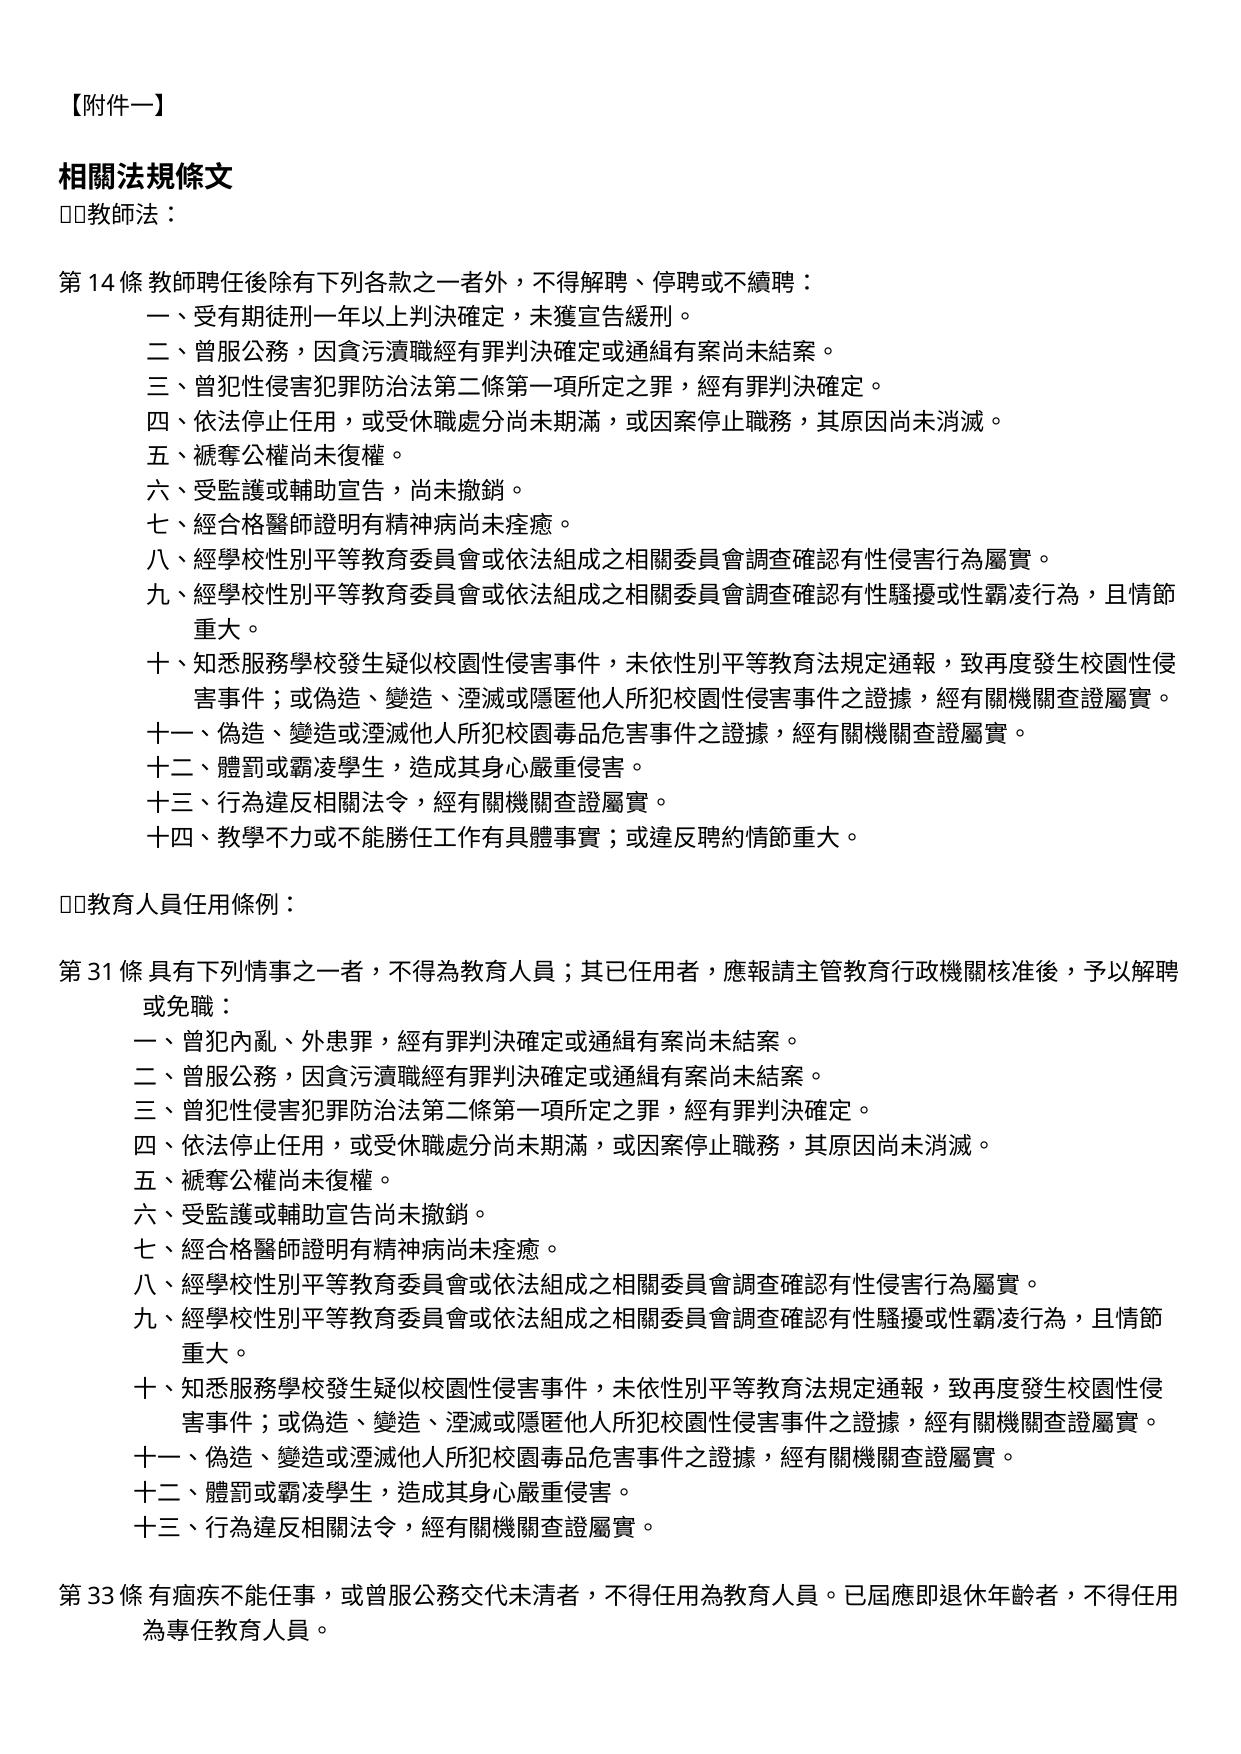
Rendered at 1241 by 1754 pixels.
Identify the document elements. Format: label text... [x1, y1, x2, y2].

text 十一、偽造、變造或湮滅他人所犯校園毒品危害事件之證據，經有關機關查證屬實。 [146, 714, 1182, 749]
text 十一、偽造、變造或湮滅他人所犯校園毒品危害事件之證據，經有關機關查證屬實。 [133, 1439, 1182, 1473]
text 八、經學校性別平等教育委員會或依法組成之相關委員會調查確認有性侵害行為屬實。 [146, 541, 1182, 576]
text 七、經合格醫師證明有精神病尚未痊癒。 [133, 1231, 1182, 1265]
text 十三、行為違反相關法令，經有關機關查證屬實。 [146, 784, 1182, 818]
text 八、經學校性別平等教育委員會或依法組成之相關委員會調查確認有性侵害行為屬實。 [133, 1265, 1182, 1300]
text 十四、教學不力或不能勝任工作有具體事實；或違反聘約情節重大。 [146, 818, 1182, 853]
text 六、受監護或輔助宣告尚未撤銷。 [133, 1196, 1182, 1231]
text 五、褫奪公權尚未復權。 [146, 437, 1182, 471]
text 相關法規條文 [58, 153, 1182, 196]
text 十三、行為違反相關法令，經有關機關查證屬實。 [133, 1508, 1182, 1543]
text 三、曾犯性侵害犯罪防治法第二條第一項所定之罪，經有罪判決確定。 [133, 1092, 1182, 1127]
text 十二、體罰或霸凌學生，造成其身心嚴重侵害。 [146, 749, 1182, 784]
text 一、受有期徒刑一年以上判決確定，未獲宣告緩刑。 [146, 298, 1182, 333]
text 十二、體罰或霸凌學生，造成其身心嚴重侵害。 [133, 1473, 1182, 1508]
text 【附件一】 [58, 86, 1182, 121]
text 九、經學校性別平等教育委員會或依法組成之相關委員會調查確認有性騷擾或性霸凌行為，且情節重大。 [146, 576, 1182, 645]
text 教師法： [58, 196, 1182, 231]
text 一、曾犯內亂、外患罪，經有罪判決確定或通緝有案尚未結案。 [133, 1022, 1182, 1057]
text 九、經學校性別平等教育委員會或依法組成之相關委員會調查確認有性騷擾或性霸凌行為，且情節重大。 [133, 1300, 1182, 1369]
text 三、曾犯性侵害犯罪防治法第二條第一項所定之罪，經有罪判決確定。 [146, 367, 1182, 402]
text 第14條 教師聘任後除有下列各款之一者外，不得解聘、停聘或不續聘： [58, 263, 1182, 298]
text 十、知悉服務學校發生疑似校園性侵害事件，未依性別平等教育法規定通報，致再度發生校園性侵害事件；或偽造、變造、湮滅或隱匿他人所犯校園性侵害事件之證據，經有關機關查證屬實。 [133, 1369, 1182, 1439]
text 五、褫奪公權尚未復權。 [133, 1161, 1182, 1196]
text 六、受監護或輔助宣告，尚未撤銷。 [146, 471, 1182, 506]
text 第33條 有痼疾不能任事，或曾服公務交代未清者，不得任用為教育人員。已屆應即退休年齡者，不得任用為專任教育人員。 [58, 1577, 1182, 1646]
text 二、曾服公務，因貪污瀆職經有罪判決確定或通緝有案尚未結案。 [146, 333, 1182, 367]
text 教育人員任用條例： [58, 886, 1182, 920]
text 四、依法停止任用，或受休職處分尚未期滿，或因案停止職務，其原因尚未消滅。 [146, 402, 1182, 437]
text 十、知悉服務學校發生疑似校園性侵害事件，未依性別平等教育法規定通報，致再度發生校園性侵害事件；或偽造、變造、湮滅或隱匿他人所犯校園性侵害事件之證據，經有關機關查證屬實。 [146, 645, 1182, 714]
text 四、依法停止任用，或受休職處分尚未期滿，或因案停止職務，其原因尚未消滅。 [133, 1127, 1182, 1161]
text 第31條 具有下列情事之一者，不得為教育人員；其已任用者，應報請主管教育行政機關核准後，予以解聘或免職： [58, 953, 1182, 1022]
text 二、曾服公務，因貪污瀆職經有罪判決確定或通緝有案尚未結案。 [133, 1057, 1182, 1092]
text 七、經合格醫師證明有精神病尚未痊癒。 [146, 506, 1182, 541]
